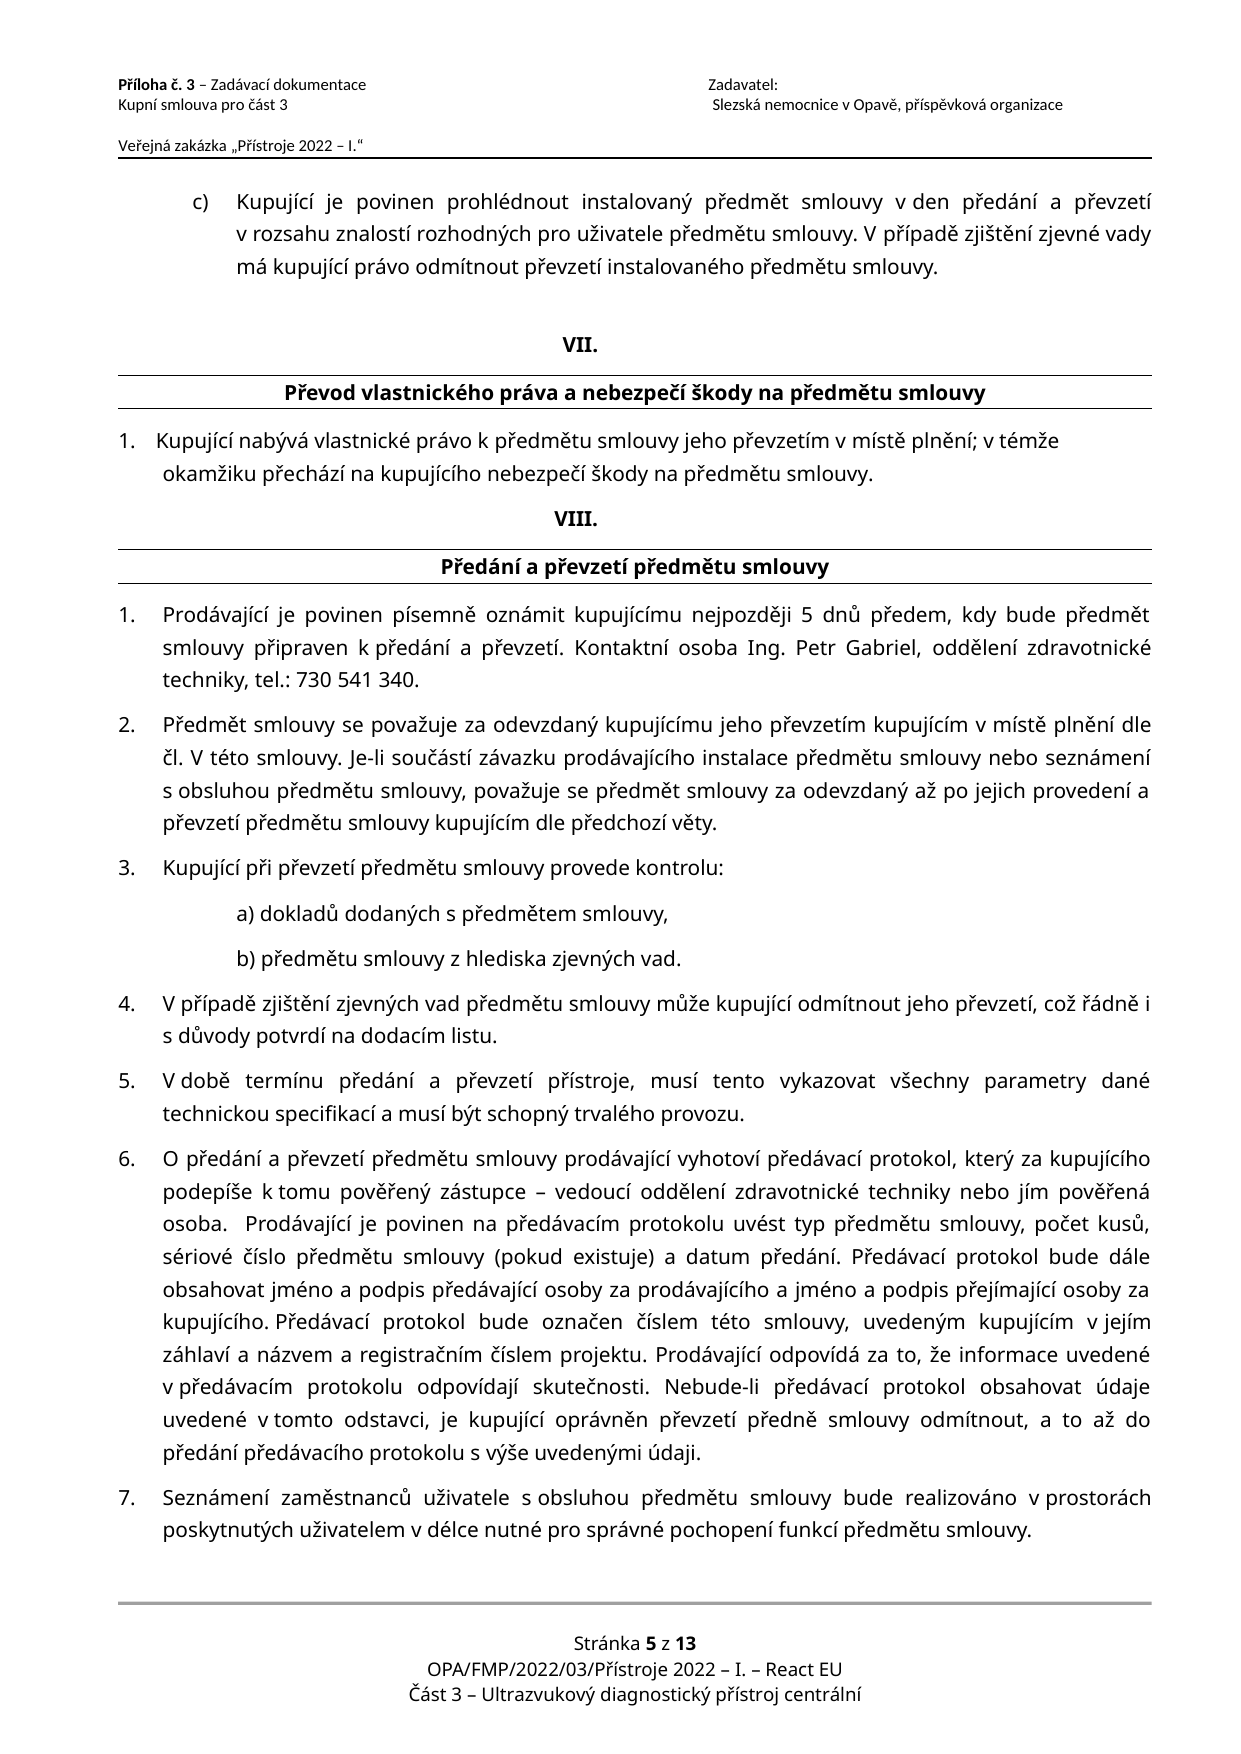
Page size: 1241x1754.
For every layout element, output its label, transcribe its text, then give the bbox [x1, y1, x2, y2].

list V době termínu předání a převzetí přístroje, musí tento vykazovat všechny parametry dané technickou specifikací a musí být schopný trvalého provozu. [118, 1067, 1152, 1128]
list Kupující nabývá vlastnické právo k předmětu smlouvy jeho převzetím v místě plnění; v témže okamžiku přechází na kupujícího nebezpečí škody na předmětu smlouvy. [118, 426, 1152, 487]
list Seznámení zaměstnanců uživatele s obsluhou předmětu smlouvy bude realizováno v prostorách poskytnutých uživatelem v délce nutné pro správné pochopení funkcí předmětu smlouvy. [118, 1483, 1152, 1544]
list Kupující je povinen prohlédnout instalovaný předmět smlouvy v den předání a převzetí v rozsahu znalostí rozhodných pro uživatele předmětu smlouvy. V případě zjištění zjevné vady má kupující právo odmítnout převzetí instalovaného předmětu smlouvy. [192, 187, 1152, 280]
list Kupující při převzetí předmětu smlouvy provede kontrolu: [118, 853, 1152, 882]
list V případě zjištění zjevných vad předmětu smlouvy může kupující odmítnout jeho převzetí, což řádně i s důvody potvrdí na dodacím listu. [118, 989, 1152, 1050]
text a) dokladů dodaných s předmětem smlouvy, [236, 899, 1152, 927]
text b) předmětu smlouvy z hlediska zjevných vad. [236, 944, 1152, 972]
list Předání a převzetí předmětu smlouvy [118, 550, 1152, 583]
list Prodávající je povinen písemně oznámit kupujícímu nejpozději 5 dnů předem, kdy bude předmět smlouvy připraven k předání a převzetí. Kontaktní osoba Ing. Petr Gabriel, oddělení zdravotnické techniky, tel.: 730 541 340. [118, 600, 1152, 694]
list Převod vlastnického práva a nebezpečí škody na předmětu smlouvy [118, 376, 1152, 408]
list Předmět smlouvy se považuje za odevzdaný kupujícímu jeho převzetím kupujícím v místě plnění dle čl. V této smlouvy. Je-li součástí závazku prodávajícího instalace předmětu smlouvy nebo seznámení s obsluhou předmětu smlouvy, považuje se předmět smlouvy za odevzdaný až po jejich provedení a převzetí předmětu smlouvy kupujícím dle předchozí věty. [118, 711, 1152, 837]
list O předání a převzetí předmětu smlouvy prodávající vyhotoví předávací protokol, který za kupujícího podepíše k tomu pověřený zástupce – vedoucí oddělení zdravotnické techniky nebo jím pověřená osoba. Prodávající je povinen na předávacím protokolu uvést typ předmětu smlouvy, počet kusů, sériové číslo předmětu smlouvy (pokud existuje) a datum předání. Předávací protokol bude dále obsahovat jméno a podpis předávající osoby za prodávajícího a jméno a podpis přejímající osoby za kupujícího. Předávací protokol bude označen číslem této smlouvy, uvedeným kupujícím v jejím záhlaví a názvem a registračním číslem projektu. Prodávající odpovídá za to, že informace uvedené v předávacím protokolu odpovídají skutečnosti. Nebude-li předávací protokol obsahovat údaje uvedené v tomto odstavci, je kupující oprávněn převzetí předně smlouvy odmítnout, a to až do předání předávacího protokolu s výše uvedenými údaji. [118, 1144, 1152, 1466]
